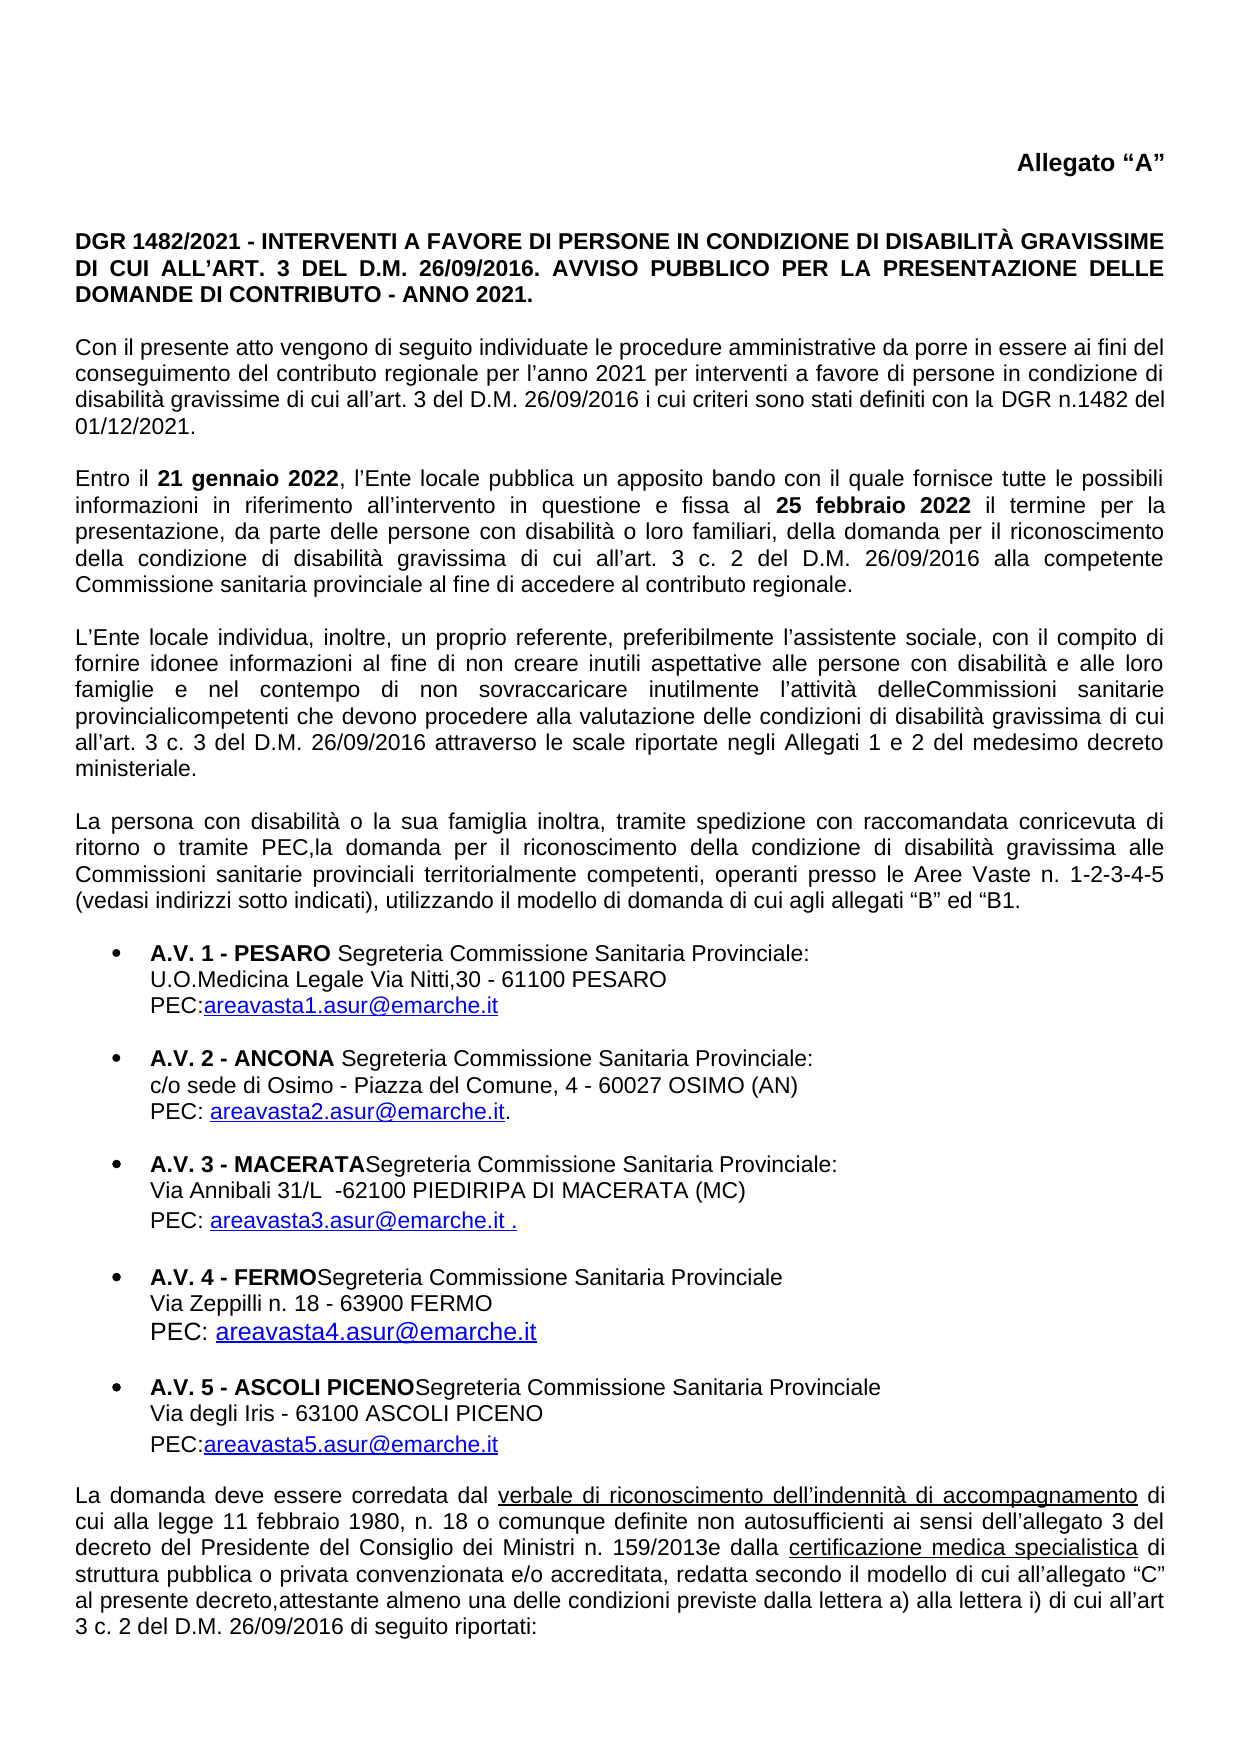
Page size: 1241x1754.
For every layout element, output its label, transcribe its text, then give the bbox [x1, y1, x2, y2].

list A.V. 2 - ANCONA Segreteria Commissione Sanitaria Provinciale: [112, 1045, 1165, 1072]
text PEC: areavasta4.asur@emarche.it [150, 1316, 1165, 1345]
text Allegato “A” [75, 148, 1165, 177]
text La persona con disabilità o la sua famiglia inoltra, tramite spedizione con raccomandata conricevuta di ritorno o tramite PEC,la domanda per il riconoscimento della condizione di disabilità gravissima alle Commissioni sanitarie provinciali territorialmente competenti, operanti presso le Aree Vaste n. 1-2-3-4-5 (vedasi indirizzi sotto indicati), utilizzando il modello di domanda di cui agli allegati “B” ed “B1. [75, 808, 1165, 913]
list c/o sede di Osimo - Piazza del Comune, 4 - 60027 OSIMO (AN) [150, 1072, 1165, 1098]
list Via degli Iris - 63100 ASCOLI PICENO [150, 1400, 1165, 1427]
list A.V. 4 - FERMOSegreteria Commissione Sanitaria Provinciale [112, 1264, 1165, 1290]
text Entro il 21 gennaio 2022, l’Ente locale pubblica un apposito bando con il quale fornisce tutte le possibili informazioni in riferimento all’intervento in questione e fissa al 25 febbraio 2022 il termine per la presentazione, da parte delle persone con disabilità o loro familiari, della domanda per il riconoscimento della condizione di disabilità gravissima di cui all’art. 3 c. 2 del D.M. 26/09/2016 alla competente Commissione sanitaria provinciale al fine di accedere al contributo regionale. [75, 465, 1165, 597]
list PEC: areavasta3.asur@emarche.it . [150, 1207, 1165, 1233]
list Via Annibali 31/L -62100 PIEDIRIPA DI MACERATA (MC) [150, 1177, 1165, 1203]
list A.V. 3 - MACERATASegreteria Commissione Sanitaria Provinciale: [112, 1151, 1165, 1177]
list PEC: areavasta2.asur@emarche.it. [150, 1098, 1165, 1124]
list A.V. 1 - PESARO Segreteria Commissione Sanitaria Provinciale: [112, 940, 1165, 966]
text Con il presente atto vengono di seguito individuate le procedure amministrative da porre in essere ai fini del conseguimento del contributo regionale per l’anno 2021 per interventi a favore di persone in condizione di disabilità gravissime di cui all’art. 3 del D.M. 26/09/2016 i cui criteri sono stati definiti con la DGR n.1482 del 01/12/2021. [75, 334, 1165, 439]
text La domanda deve essere corredata dal verbale di riconoscimento dell’indennità di accompagnamento di cui alla legge 11 febbraio 1980, n. 18 o comunque definite non autosufficienti ai sensi dell’allegato 3 del decreto del Presidente del Consiglio dei Ministri n. 159/2013e dalla certificazione medica specialistica di struttura pubblica o privata convenzionata e/o accreditata, redatta secondo il modello di cui all’allegato “C” al presente decreto,attestante almeno una delle condizioni previste dalla lettera a) alla lettera i) di cui all’art 3 c. 2 del D.M. 26/09/2016 di seguito riportati: [75, 1482, 1165, 1640]
list U.O.Medicina Legale Via Nitti,30 - 61100 PESARO [150, 966, 1165, 992]
text L’Ente locale individua, inoltre, un proprio referente, preferibilmente l’assistente sociale, con il compito di fornire idonee informazioni al fine di non creare inutili aspettative alle persone con disabilità e alle loro famiglie e nel contempo di non sovraccaricare inutilmente l’attività delleCommissioni sanitarie provincialicompetenti che devono procedere alla valutazione delle condizioni di disabilità gravissima di cui all’art. 3 c. 3 del D.M. 26/09/2016 attraverso le scale riportate negli Allegati 1 e 2 del medesimo decreto ministeriale. [75, 623, 1165, 782]
list PEC:areavasta1.asur@emarche.it [150, 992, 1165, 1019]
text Via Zeppilli n. 18 - 63900 FERMO [150, 1290, 1165, 1316]
list PEC:areavasta5.asur@emarche.it [150, 1431, 1165, 1457]
list A.V. 5 - ASCOLI PICENOSegreteria Commissione Sanitaria Provinciale [112, 1374, 1165, 1400]
text DGR 1482/2021 - INTERVENTI A FAVORE DI PERSONE IN CONDIZIONE DI DISABILITÀ GRAVISSIME DI CUI ALL’ART. 3 DEL D.M. 26/09/2016. AVVISO PUBBLICO PER LA PRESENTAZIONE DELLE DOMANDE DI CONTRIBUTO - ANNO 2021. [75, 228, 1165, 307]
